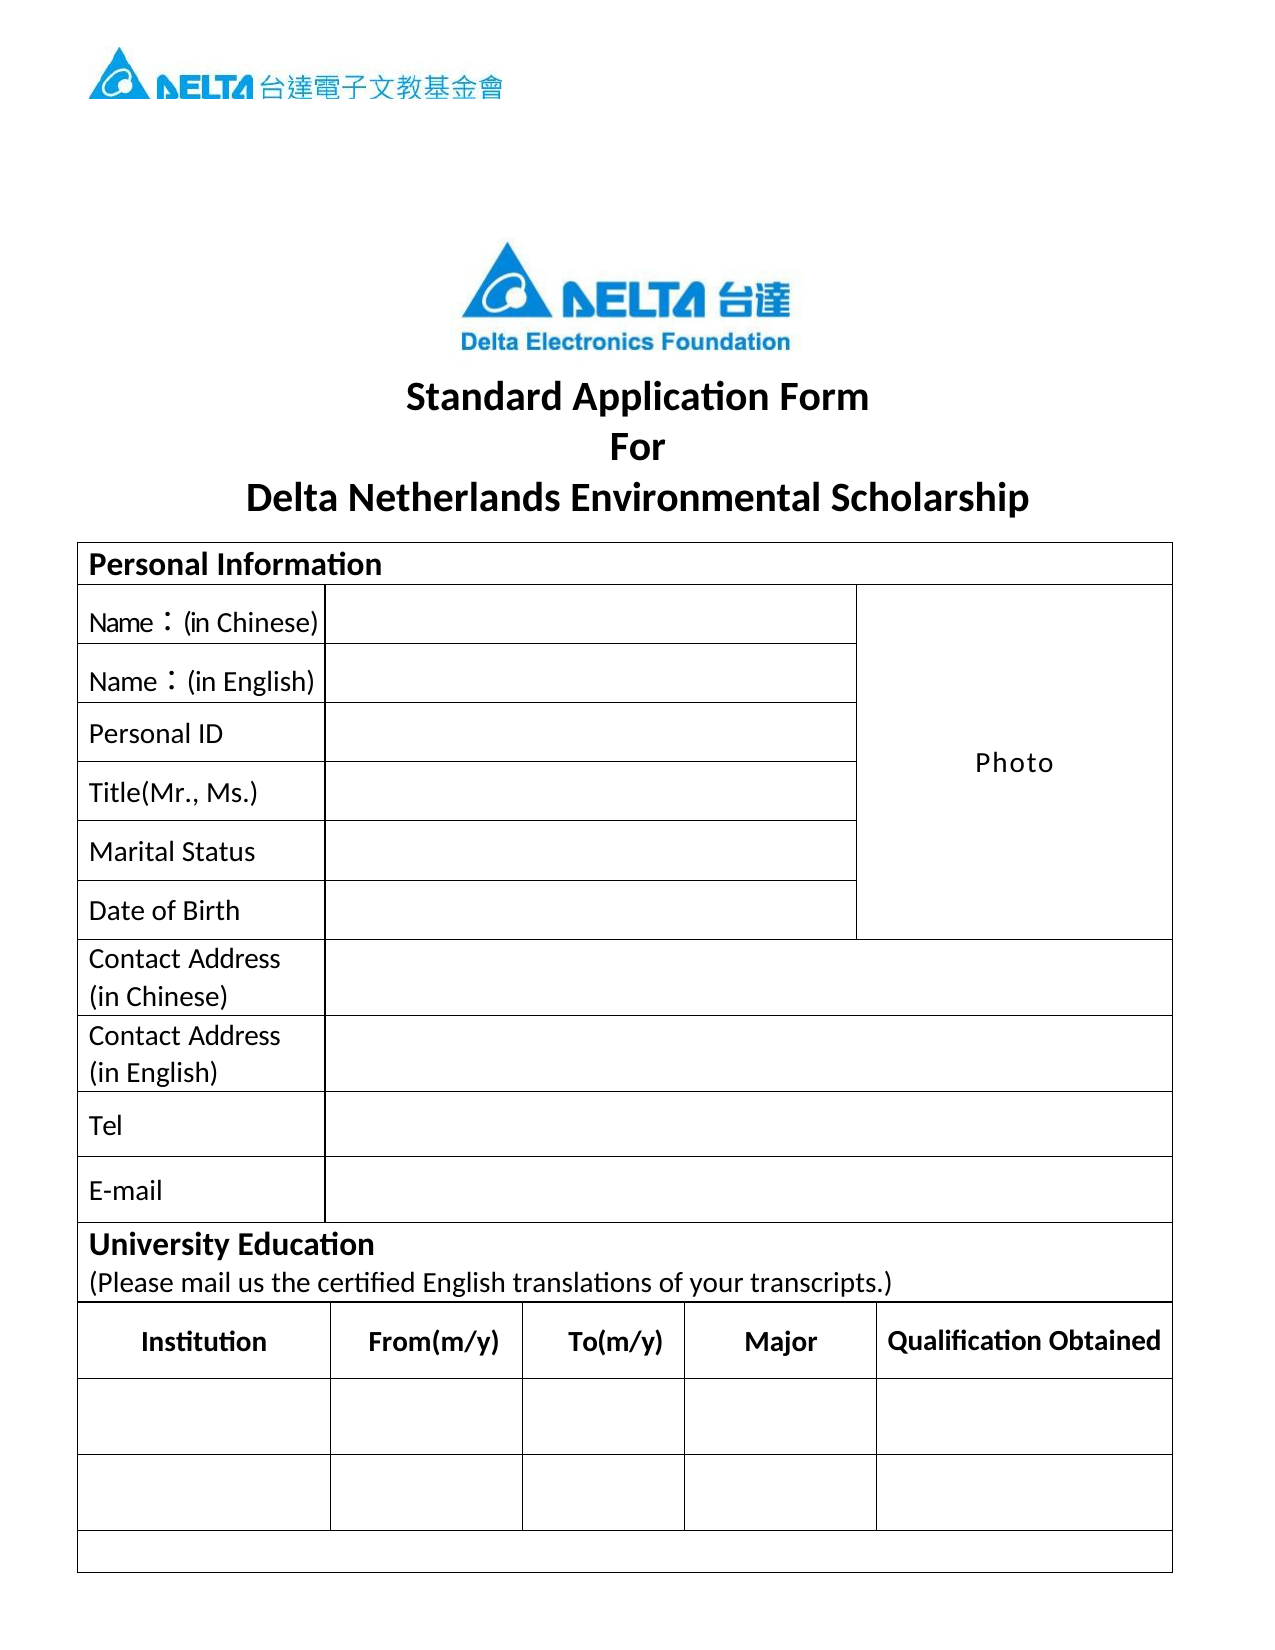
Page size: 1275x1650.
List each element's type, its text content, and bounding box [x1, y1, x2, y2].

picture [162, 86, 169, 99]
table_cell Qualification Obtained [877, 1303, 1172, 1378]
table_cell Tel [78, 1092, 324, 1156]
table_cell Name：(in Chinese) [78, 585, 324, 643]
table_cell Marital Status [78, 821, 324, 879]
table_cell [877, 1455, 1172, 1530]
table_cell [326, 821, 856, 879]
table_cell [326, 1092, 1172, 1156]
table_cell [331, 1455, 522, 1530]
picture [241, 86, 248, 99]
table_cell To(m/y) [523, 1303, 684, 1378]
table_cell University Education (Please mail us the certified English translations of your transcripts.) [78, 1223, 1172, 1301]
table_header Personal Information Photo [78, 543, 1172, 584]
text For [244, 420, 1031, 471]
table_cell [685, 1455, 876, 1530]
table_cell [523, 1455, 684, 1530]
table_cell Date of Birth [78, 881, 324, 939]
table_cell Photo [857, 585, 1172, 939]
table_cell [326, 762, 856, 820]
table_cell E-mail [78, 1157, 324, 1222]
table_cell [326, 585, 856, 643]
table_cell From(m/y) [331, 1303, 522, 1378]
table_cell [326, 703, 856, 761]
picture [434, 222, 819, 371]
table_cell Contact Address (in Chinese) [78, 940, 324, 1015]
table_cell [326, 940, 1172, 1015]
table_cell Contact Address (in English) [78, 1016, 324, 1091]
picture [88, 47, 503, 99]
table_cell [685, 1379, 876, 1454]
text Delta Netherlands Environmental Scholarship [244, 471, 1031, 521]
table_cell [78, 1455, 330, 1530]
table_cell Title(Mr., Ms.) [78, 762, 324, 820]
table_cell [78, 1379, 330, 1454]
table_cell Name：(in English) [78, 644, 324, 702]
table_cell Personal ID [78, 703, 324, 761]
table_cell [523, 1379, 684, 1454]
table_cell Major [685, 1303, 876, 1378]
table_cell Institution [78, 1303, 330, 1378]
text Standard Application Form [244, 371, 1031, 420]
table_cell [326, 1016, 1172, 1091]
table_cell [877, 1379, 1172, 1454]
table_cell [326, 1157, 1172, 1222]
table_cell [78, 1531, 1172, 1572]
table_cell [326, 644, 856, 702]
table_cell [331, 1379, 522, 1454]
table_cell [326, 881, 856, 939]
